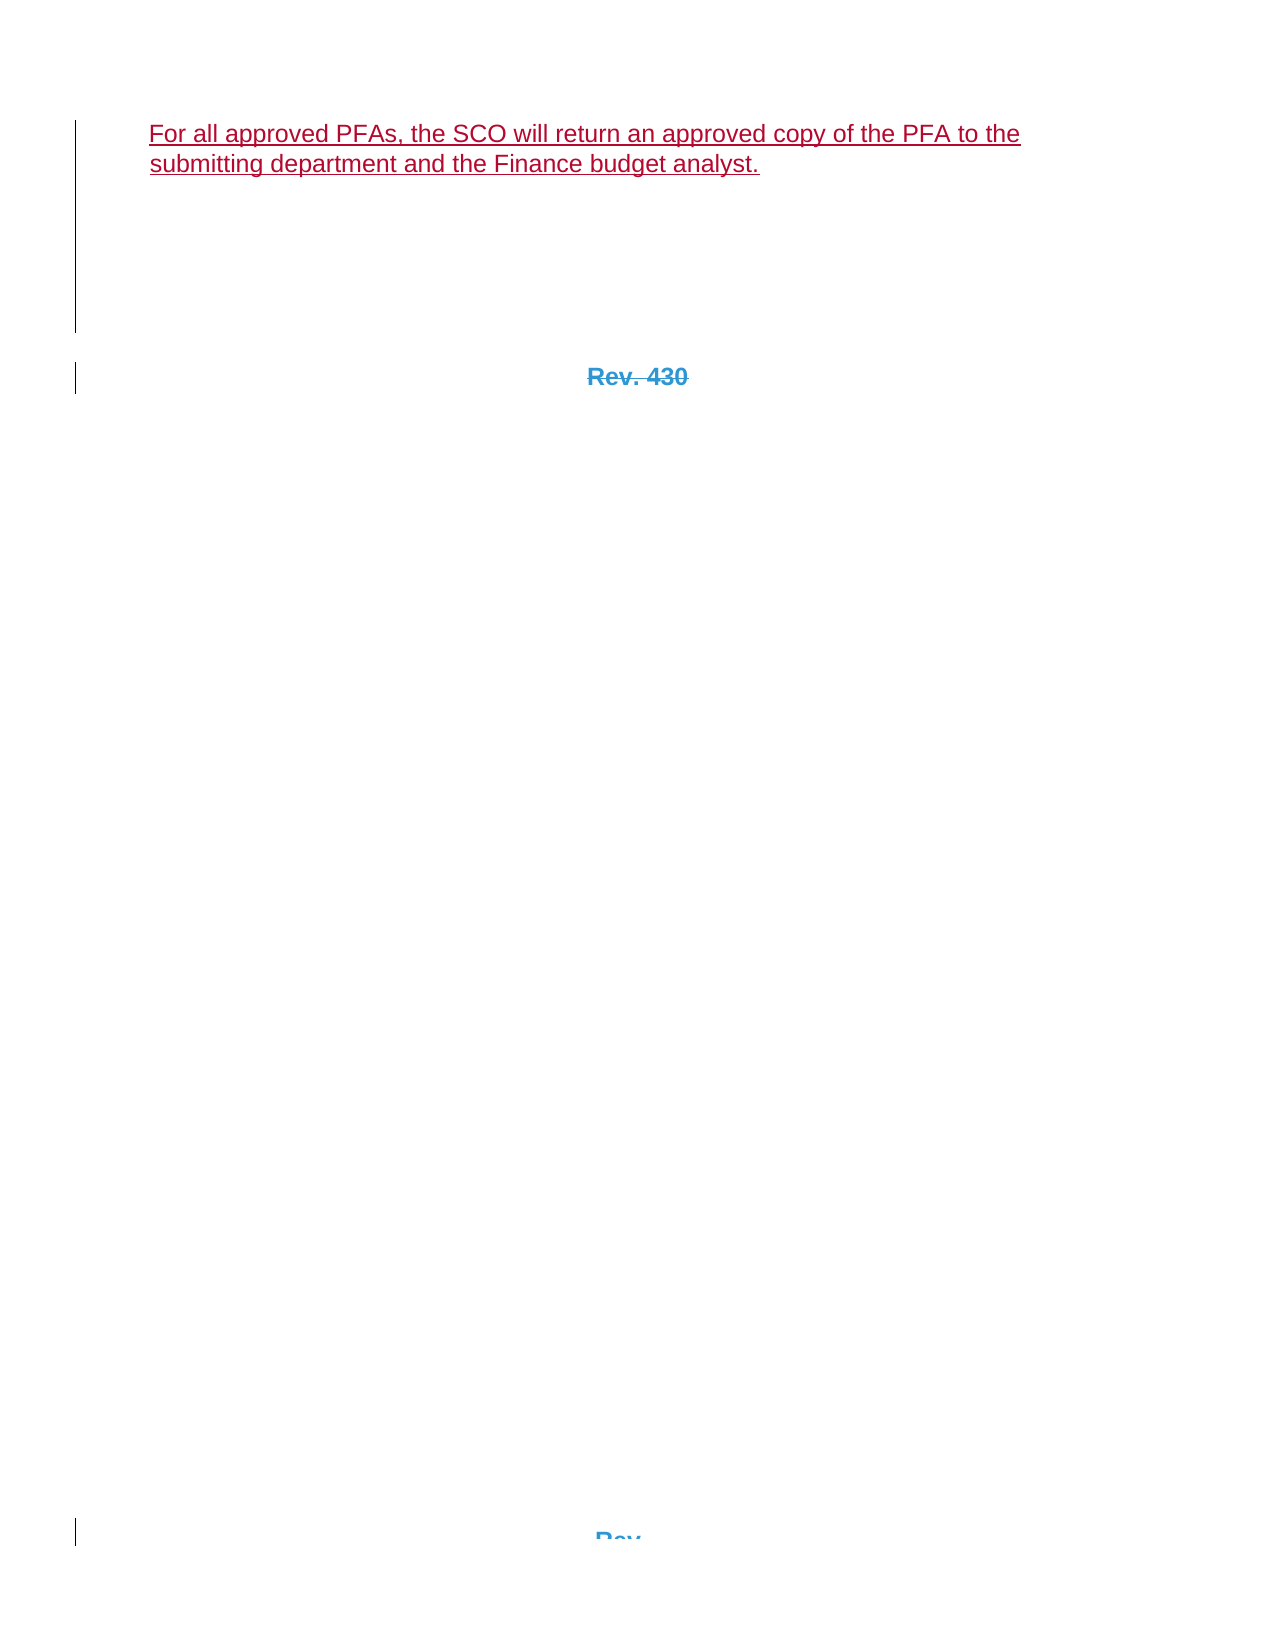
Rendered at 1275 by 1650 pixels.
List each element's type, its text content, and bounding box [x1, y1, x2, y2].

subtitle Rev. 430 [569, 362, 705, 391]
text For all approved PFAs, the SCO will return an approved copy of the PFA to the submitting department and the Finance budget analyst. [148, 119, 1023, 178]
